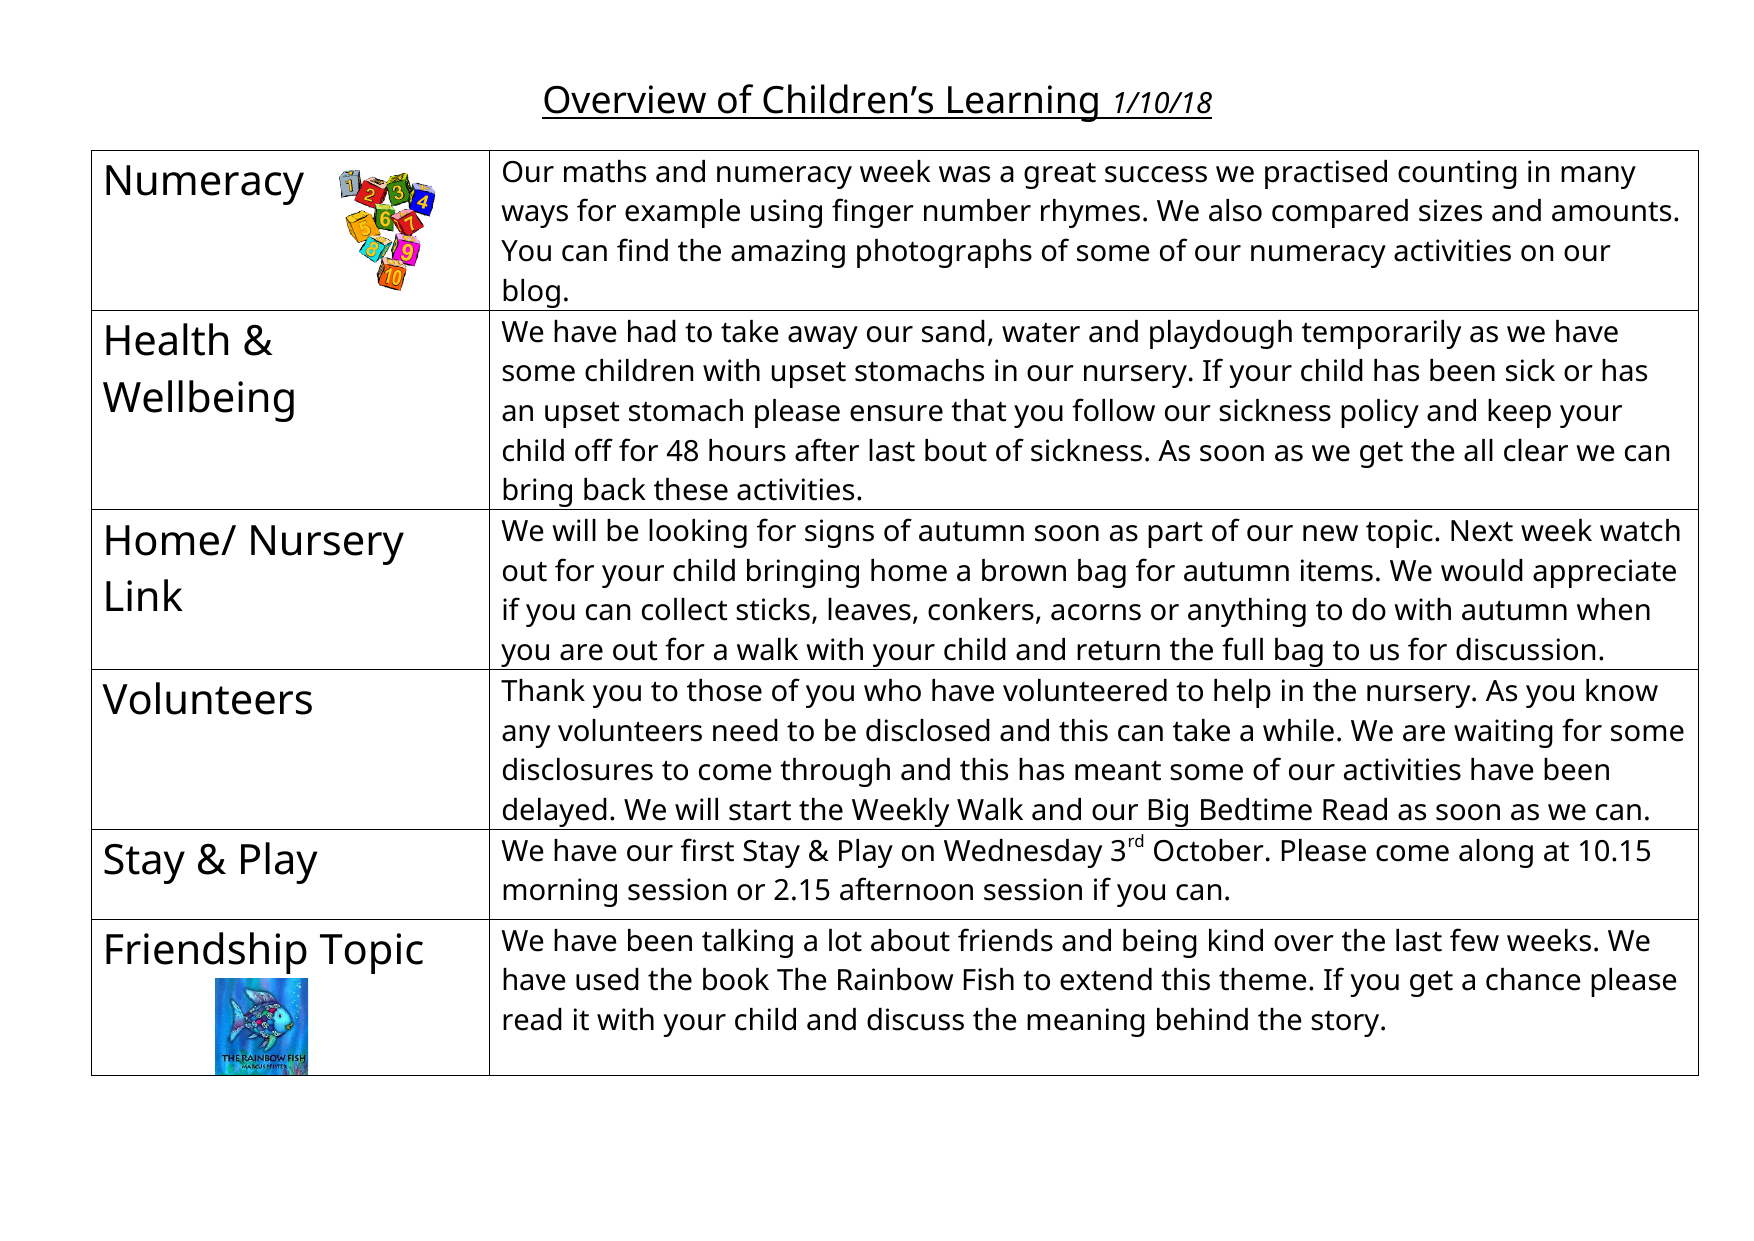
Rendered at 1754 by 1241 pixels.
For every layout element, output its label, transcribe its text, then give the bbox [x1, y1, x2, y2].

table_cell We have had to take away our sand, water and playdough temporarily as we have some children with upset stomachs in our nursery. If your child has been sick or has an upset stomach please ensure that you follow our sickness policy and keep your child off for 48 hours after last bout of sickness. As soon as we get the all clear we can bring back these activities. [490, 311, 1698, 509]
table_cell Thank you to those of you who have volunteered to help in the nursery. As you know any volunteers need to be disclosed and this can take a while. We are waiting for some disclosures to come through and this has meant some of our activities have been delayed. We will start the Weekly Walk and our Big Bedtime Read as soon as we can. [490, 670, 1698, 829]
table_cell Home/ Nursery Link [92, 510, 489, 669]
table_cell We will be looking for signs of autumn soon as part of our new topic. Next week watch out for your child bringing home a brown bag for autumn items. We would appreciate if you can collect sticks, leaves, conkers, acorns or anything to do with autumn when you are out for a walk with your child and return the full bag to us for discussion. [490, 510, 1698, 669]
table_cell We have been talking a lot about friends and being kind over the last few weeks. We have used the book The Rainbow Fish to extend this theme. If you get a chance please read it with your child and discuss the meaning behind the story. [490, 920, 1698, 1075]
table_header Numeracy [92, 151, 489, 310]
table_header Our maths and numeracy week was a great success we practised counting in many ways for example using finger number rhymes. We also compared sizes and amounts. You can find the amazing photographs of some of our numeracy activities on our blog. [490, 151, 1698, 310]
picture [337, 169, 440, 291]
table_cell Stay & Play [92, 830, 489, 919]
table_cell Volunteers [92, 670, 489, 829]
table_cell Health & Wellbeing [92, 311, 489, 509]
table_cell Friendship Topic [92, 920, 489, 1075]
picture [215, 978, 309, 1075]
table_cell We have our first Stay & Play on Wednesday 3rd October. Please come along at 10.15 morning session or 2.15 afternoon session if you can. [490, 830, 1698, 919]
